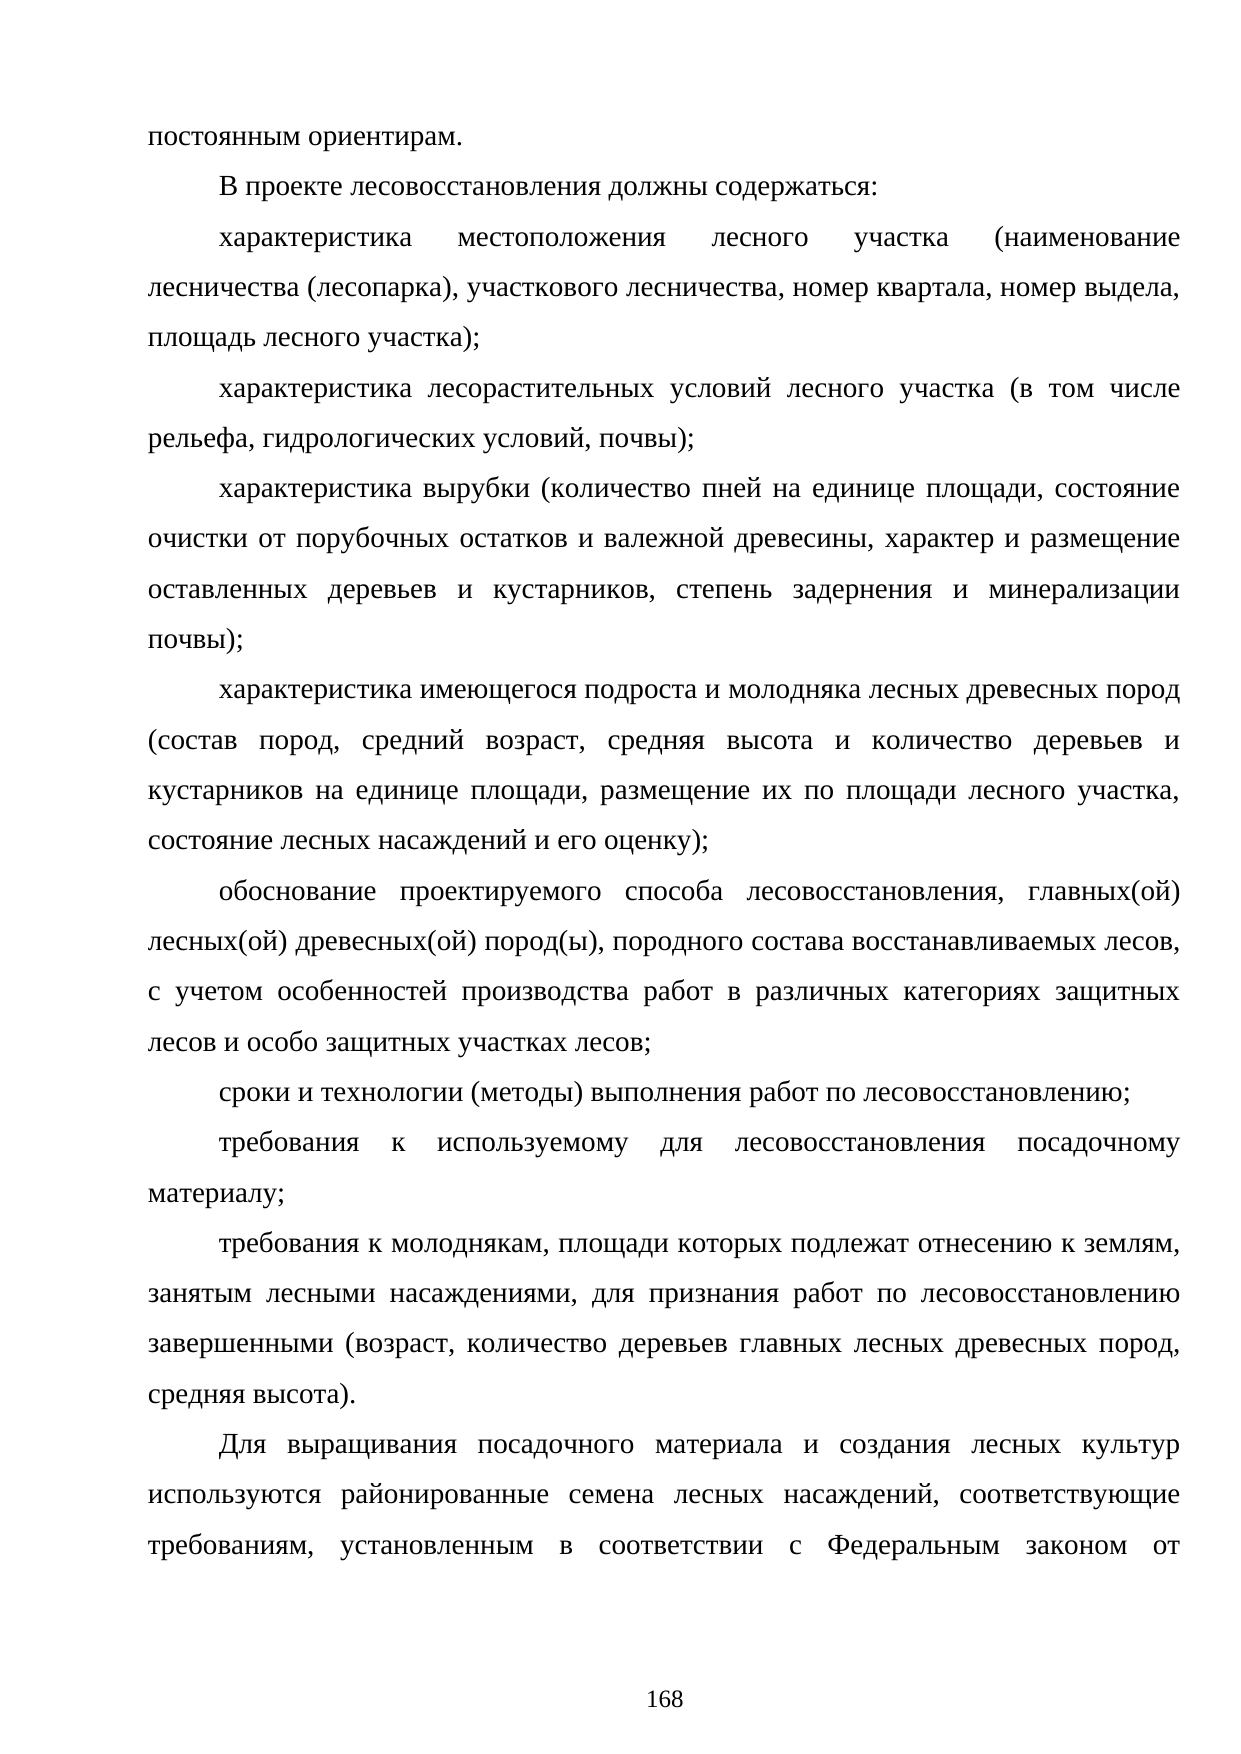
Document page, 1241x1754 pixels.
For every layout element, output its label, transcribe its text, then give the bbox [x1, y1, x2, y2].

text требования к используемому для лесовосстановления посадочному материалу; [148, 1124, 1181, 1208]
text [148, 1426, 1181, 1560]
text характеристика местоположения лесного участка (наименование лесничества (лесопарка), участкового лесничества, номер квартала, номер выдела, площадь лесного участка); [148, 219, 1181, 353]
text характеристика имеющегося подроста и молодняка лесных древесных пород (состав пород, средний возраст, средняя высота и количество деревьев и кустарников на единице площади, размещение их по площади лесного участка, состояние лесных насаждений и его оценку); [148, 672, 1181, 856]
text обоснование проектируемого способа лесовосстановления, главных(ой) лесных(ой) древесных(ой) пород(ы), породного состава восстанавливаемых лесов, с учетом особенностей производства работ в различных категориях защитных лесов и особо защитных участках лесов; [148, 873, 1181, 1057]
text характеристика вырубки (количество пней на единице площади, состояние очистки от порубочных остатков и валежной древесины, характер и размещение оставленных деревьев и кустарников, степень задернения и минерализации почвы); [148, 470, 1181, 655]
text характеристика лесорастительных условий лесного участка (в том числе рельефа, гидрологических условий, почвы); [148, 370, 1181, 453]
text требования к молоднякам, площади которых подлежат отнесению к землям, занятым лесными насаждениями, для признания работ по лесовосстановлению завершенными (возраст, количество деревьев главных лесных древесных пород, средняя высота). [148, 1225, 1181, 1409]
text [148, 118, 1181, 152]
text В проекте лесовосстановления должны содержаться: [148, 168, 1181, 202]
text сроки и технологии (методы) выполнения работ по лесовосстановлению; [148, 1074, 1181, 1108]
